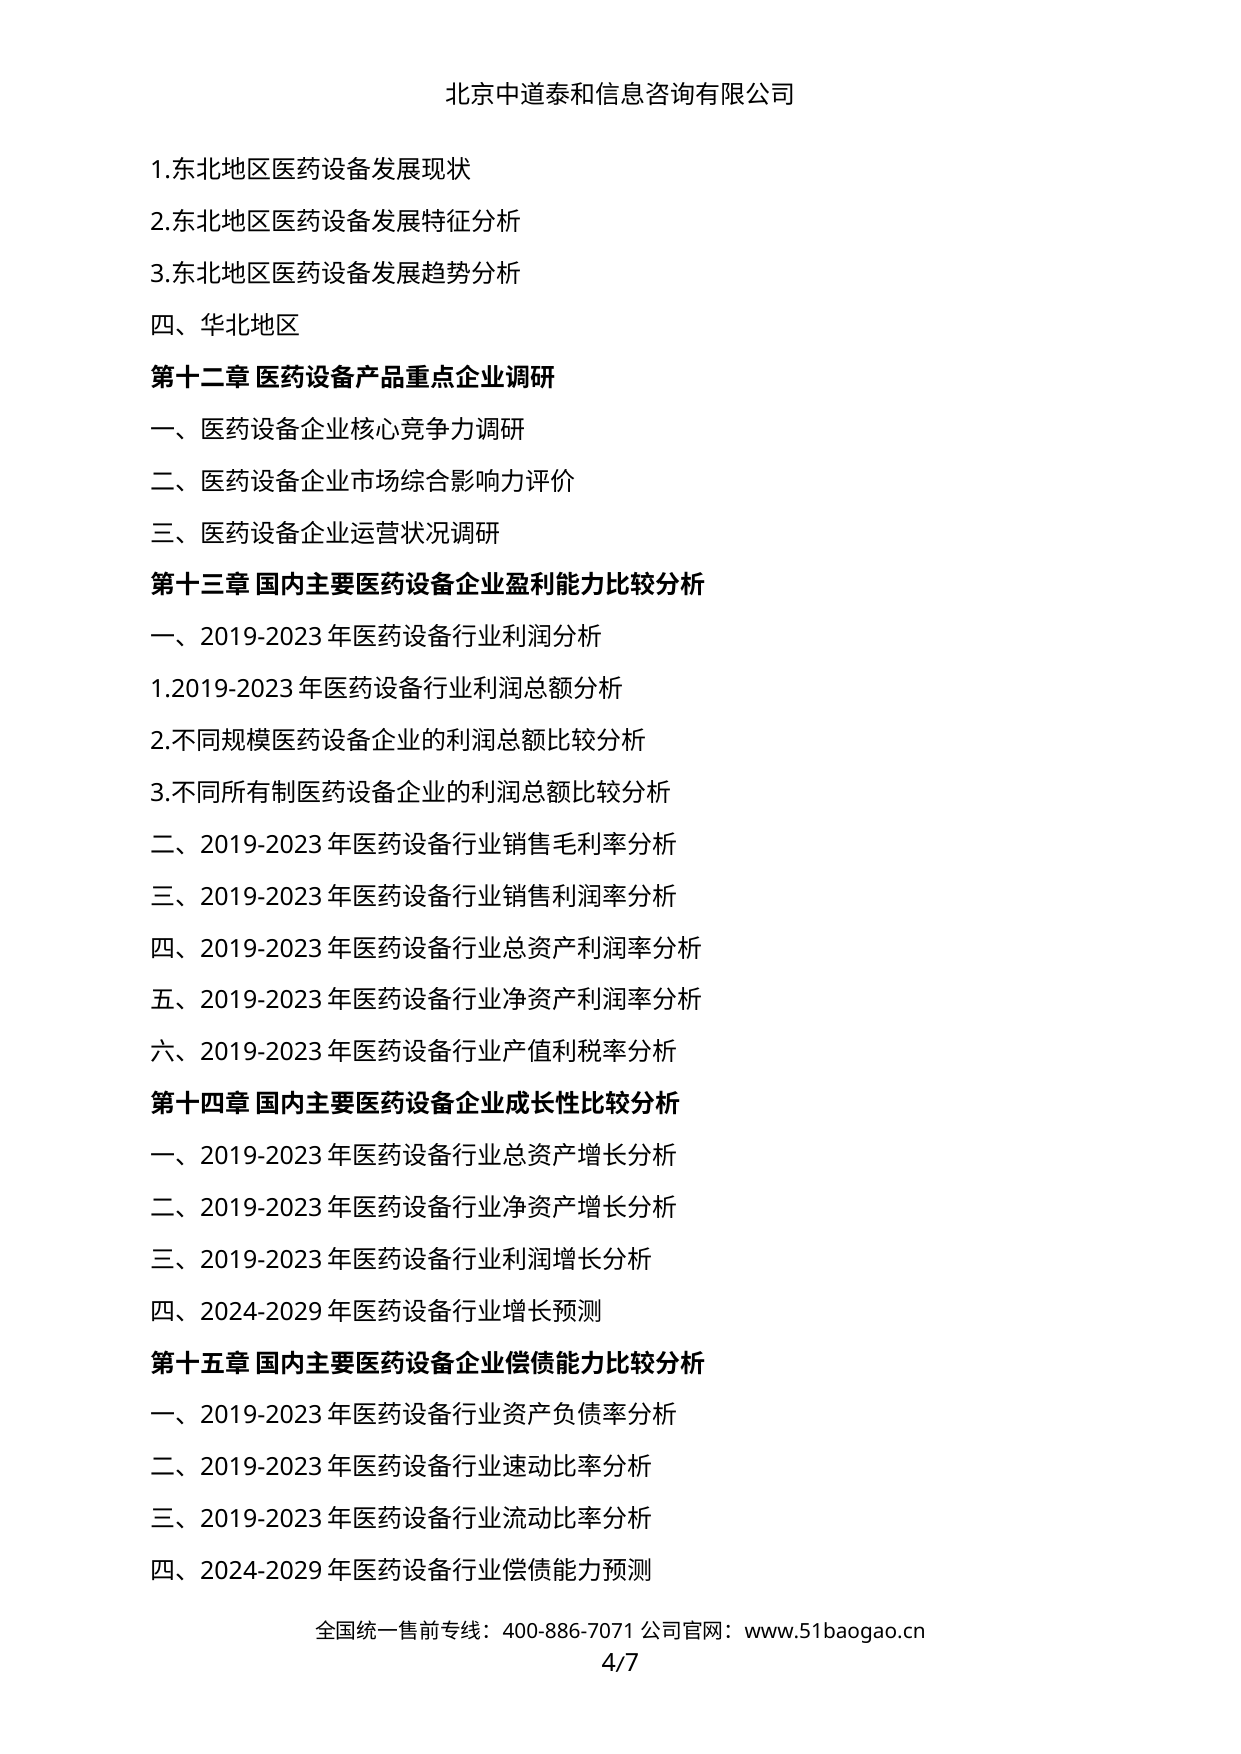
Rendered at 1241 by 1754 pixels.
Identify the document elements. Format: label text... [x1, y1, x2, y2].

text 一、2019-2023年医药设备行业利润分析 [150, 617, 1090, 653]
text 1.东北地区医药设备发展现状 [150, 150, 1090, 186]
text 六、2019-2023年医药设备行业产值利税率分析 [150, 1032, 1090, 1068]
text 二、医药设备企业市场综合影响力评价 [150, 461, 1090, 497]
text 3.不同所有制医药设备企业的利润总额比较分析 [150, 772, 1090, 809]
text 四、2024-2029年医药设备行业增长预测 [150, 1291, 1090, 1327]
text 一、2019-2023年医药设备行业总资产增长分析 [150, 1136, 1090, 1172]
text 三、2019-2023年医药设备行业利润增长分析 [150, 1239, 1090, 1276]
text 五、2019-2023年医药设备行业净资产利润率分析 [150, 980, 1090, 1016]
text 三、2019-2023年医药设备行业销售利润率分析 [150, 876, 1090, 912]
text 2.东北地区医药设备发展特征分析 [150, 202, 1090, 238]
text 一、医药设备企业核心竞争力调研 [150, 409, 1090, 446]
text 第十三章 国内主要医药设备企业盈利能力比较分析 [150, 565, 1090, 601]
text 三、医药设备企业运营状况调研 [150, 513, 1090, 549]
text 二、2019-2023年医药设备行业速动比率分析 [150, 1447, 1090, 1483]
text 三、2019-2023年医药设备行业流动比率分析 [150, 1499, 1090, 1535]
text 二、2019-2023年医药设备行业销售毛利率分析 [150, 824, 1090, 861]
text 一、2019-2023年医药设备行业资产负债率分析 [150, 1395, 1090, 1431]
text 四、2019-2023年医药设备行业总资产利润率分析 [150, 928, 1090, 964]
text 3.东北地区医药设备发展趋势分析 [150, 254, 1090, 290]
text 1.2019-2023年医药设备行业利润总额分析 [150, 669, 1090, 705]
text 第十四章 国内主要医药设备企业成长性比较分析 [150, 1084, 1090, 1120]
text 四、华北地区 [150, 306, 1090, 342]
text 2.不同规模医药设备企业的利润总额比较分析 [150, 721, 1090, 757]
text 第十二章 医药设备产品重点企业调研 [150, 357, 1090, 394]
text 四、2024-2029年医药设备行业偿债能力预测 [150, 1551, 1090, 1587]
text 二、2019-2023年医药设备行业净资产增长分析 [150, 1187, 1090, 1224]
text 第十五章 国内主要医药设备企业偿债能力比较分析 [150, 1343, 1090, 1379]
